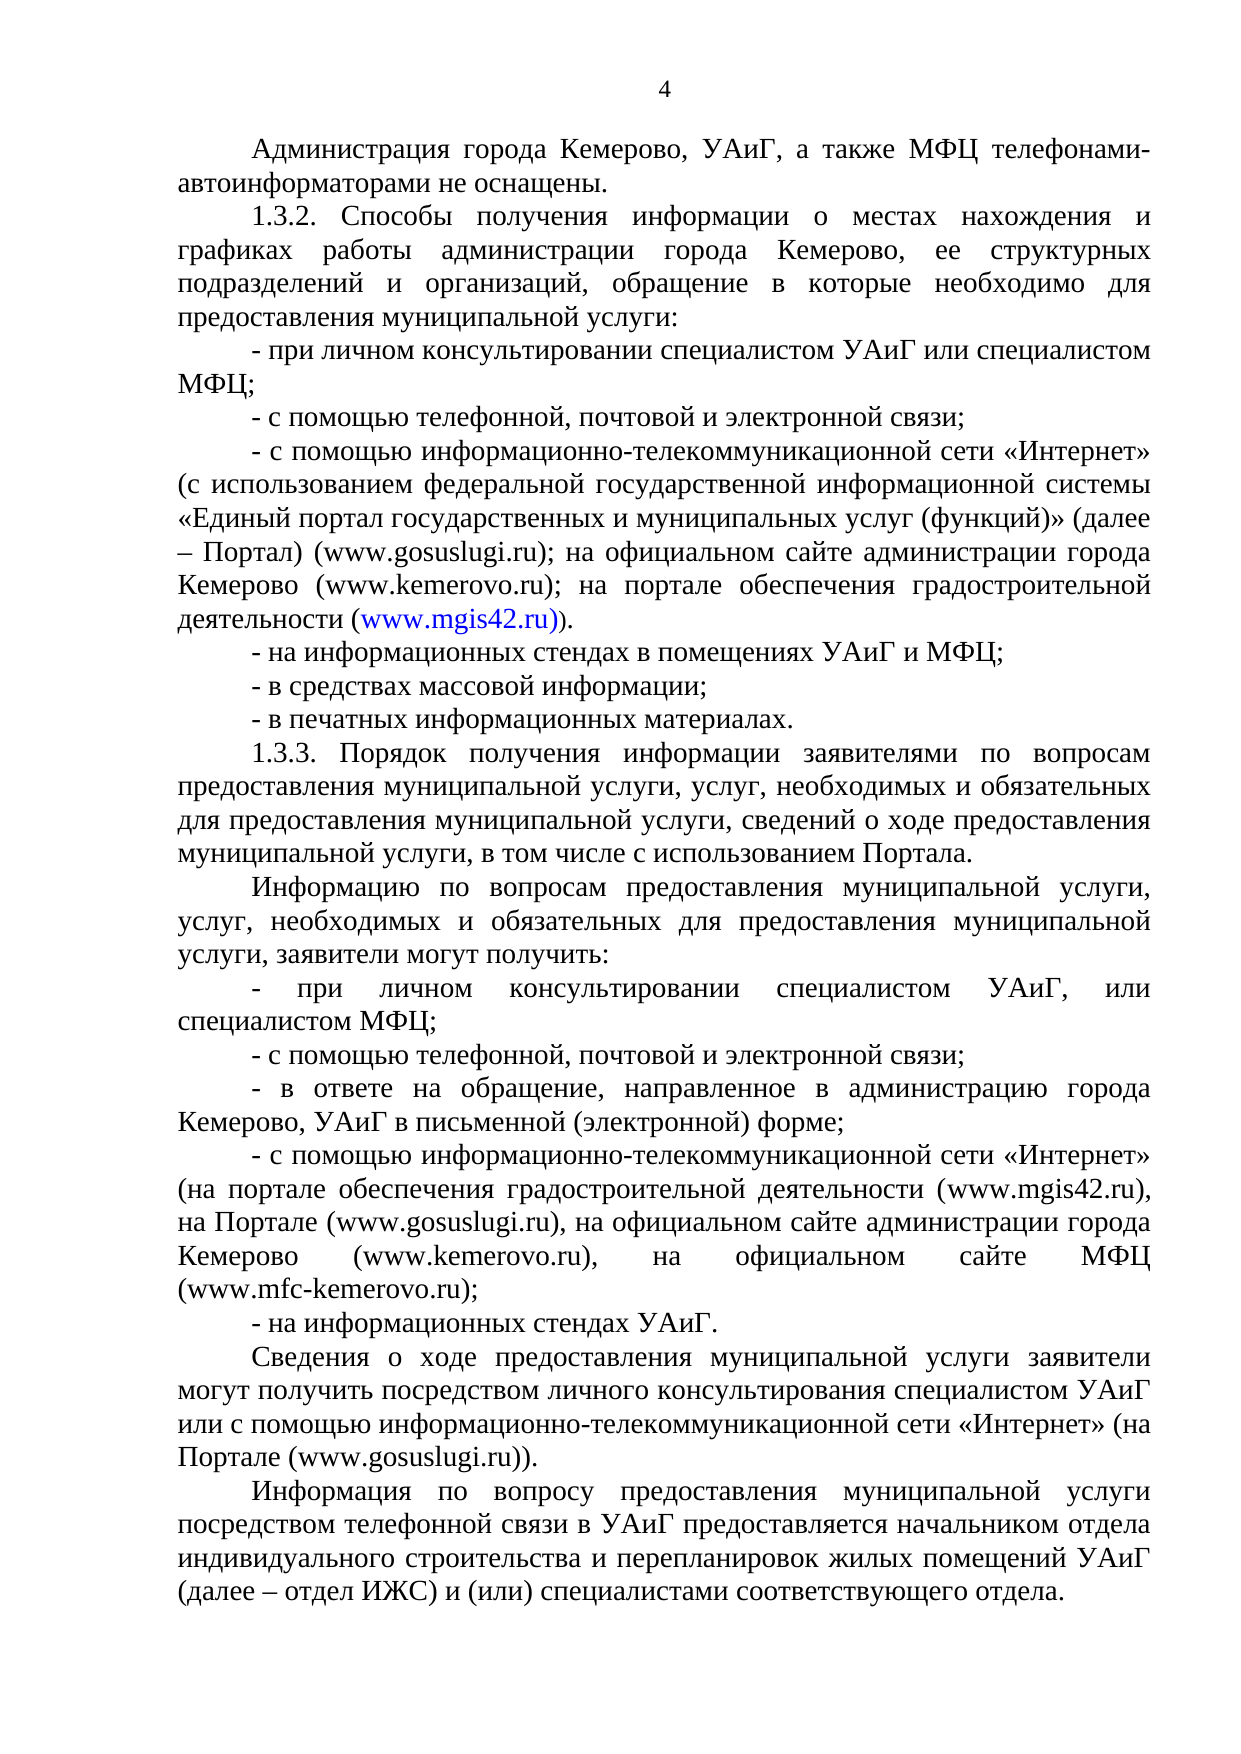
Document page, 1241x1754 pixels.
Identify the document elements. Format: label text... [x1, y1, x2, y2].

text - на информационных стендах УАиГ. [177, 1305, 1152, 1339]
text - с помощью телефонной, почтовой и электронной связи; [177, 399, 1152, 433]
text - в ответе на обращение, направленное в администрацию города Кемерово, УАиГ в письменной (электронной) форме; [177, 1070, 1152, 1137]
text - с помощью информационно-телекоммуникационной сети «Интернет» (с использованием федеральной государственной информационной системы «Единый портал государственных и муниципальных услуг (функций)» (далее – Портал) (www.gosuslugi.ru); на официальном сайте администрации города Кемерово (www.kemerovo.ru); на портале обеспечения градостроительной деятельности (www.mgis42.ru)). [177, 433, 1152, 634]
text - в печатных информационных материалах. [177, 701, 1152, 735]
text - с помощью телефонной, почтовой и электронной связи; [177, 1037, 1152, 1070]
text - на информационных стендах в помещениях УАиГ и МФЦ; [177, 634, 1152, 668]
text - при личном консультировании специалистом УАиГ или специалистом МФЦ; [177, 332, 1152, 399]
text Информацию по вопросам предоставления муниципальной услуги, услуг, необходимых и обязательных для предоставления муниципальной услуги, заявители могут получить: [177, 869, 1152, 970]
text Сведения о ходе предоставления муниципальной услуги заявители могут получить посредством личного консультирования специалистом УАиГ или с помощью информационно-телекоммуникационной сети «Интернет» (на Портале (www.gosuslugi.ru)). [177, 1339, 1152, 1473]
text 1.3.2. Способы получения информации о местах нахождения и графиках работы администрации города Кемерово, ее структурных подразделений и организаций, обращение в которые необходимо для предоставления муниципальной услуги: [177, 198, 1152, 332]
text - при личном консультировании специалистом УАиГ, или специалистом МФЦ; [177, 970, 1152, 1037]
text Администрация города Кемерово, УАиГ, а также МФЦ телефонами-автоинформаторами не оснащены. [177, 131, 1152, 198]
text - в средствах массовой информации; [177, 668, 1152, 701]
text Информация по вопросу предоставления муниципальной услуги посредством телефонной связи в УАиГ предоставляется начальником отдела индивидуального строительства и перепланировок жилых помещений УАиГ (далее – отдел ИЖС) и (или) специалистами соответствующего отдела. [177, 1473, 1152, 1607]
text 1.3.3. Порядок получения информации заявителями по вопросам предоставления муниципальной услуги, услуг, необходимых и обязательных для предоставления муниципальной услуги, сведений о ходе предоставления муниципальной услуги, в том числе с использованием Портала. [177, 735, 1152, 869]
text - с помощью информационно-телекоммуникационной сети «Интернет» (на портале обеспечения градостроительной деятельности (www.mgis42.ru), на Портале (www.gosuslugi.ru), на официальном сайте администрации города Кемерово (www.kemerovo.ru), на официальном сайте МФЦ (www.mfc-kemerovo.ru); [177, 1137, 1152, 1305]
